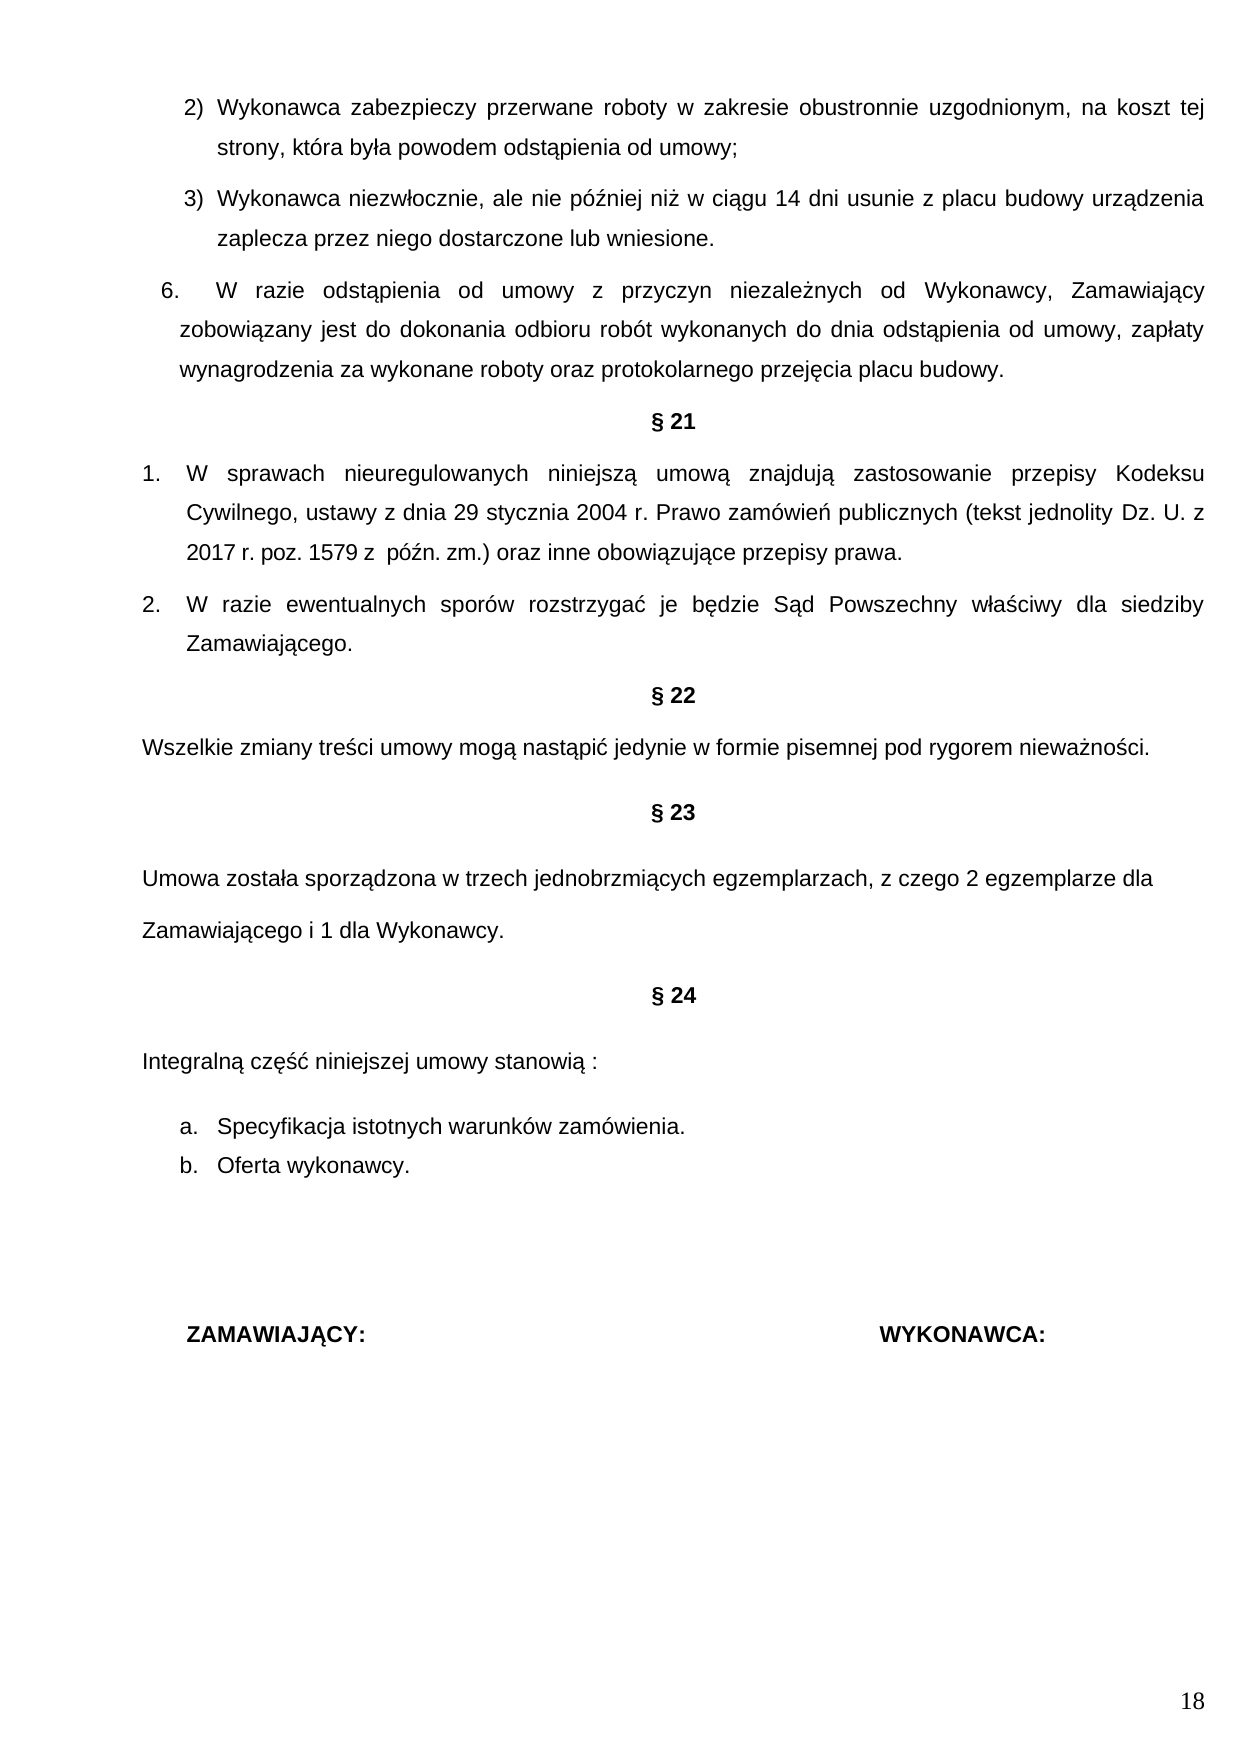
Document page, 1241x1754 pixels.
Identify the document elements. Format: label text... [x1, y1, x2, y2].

text Wszelkie zmiany treści umowy mogą nastąpić jedynie w formie pisemnej pod rygorem nieważności. [142, 734, 1205, 761]
text § 24 [142, 982, 1205, 1009]
text Integralną część niniejszej umowy stanowią : [142, 1048, 1205, 1074]
list W razie odstąpienia od umowy z przyczyn niezależnych od Wykonawcy, Zamawiający zobowiązany jest do dokonania odbioru robót wykonanych do dnia odstąpienia od umowy, zapłaty wynagrodzenia za wykonane roboty oraz protokolarnego przejęcia placu budowy. [161, 277, 1205, 382]
list Specyfikacja istotnych warunków zamówienia. [179, 1113, 1205, 1139]
list W razie ewentualnych sporów rozstrzygać je będzie Sąd Powszechny właściwy dla siedziby Zamawiającego. [142, 591, 1205, 657]
text ZAMAWIAJĄCY: WYKONAWCA: [142, 1321, 1205, 1347]
list Wykonawca zabezpieczy przerwane roboty w zakresie obustronnie uzgodnionym, na koszt tej strony, która była powodem odstąpienia od umowy; [183, 94, 1205, 160]
text § 22 [142, 682, 1205, 708]
text Umowa została sporządzona w trzech jednobrzmiących egzemplarzach, z czego 2 egzemplarze dla Zamawiającego i 1 dla Wykonawcy. [142, 864, 1205, 944]
list Oferta wykonawcy. [179, 1152, 1205, 1178]
list Wykonawca niezwłocznie, ale nie później niż w ciągu 14 dni usunie z placu budowy urządzenia zaplecza przez niego dostarczone lub wniesione. [183, 185, 1205, 251]
list W sprawach nieuregulowanych niniejszą umową znajdują zastosowanie przepisy Kodeksu Cywilnego, ustawy z dnia 29 stycznia 2004 r. Prawo zamówień publicznych (tekst jednolity Dz. U. z 2017 r. poz. 1579 z późn. zm.) oraz inne obowiązujące przepisy prawa. [142, 460, 1205, 565]
text § 21 [142, 408, 1205, 434]
text § 23 [142, 799, 1205, 826]
